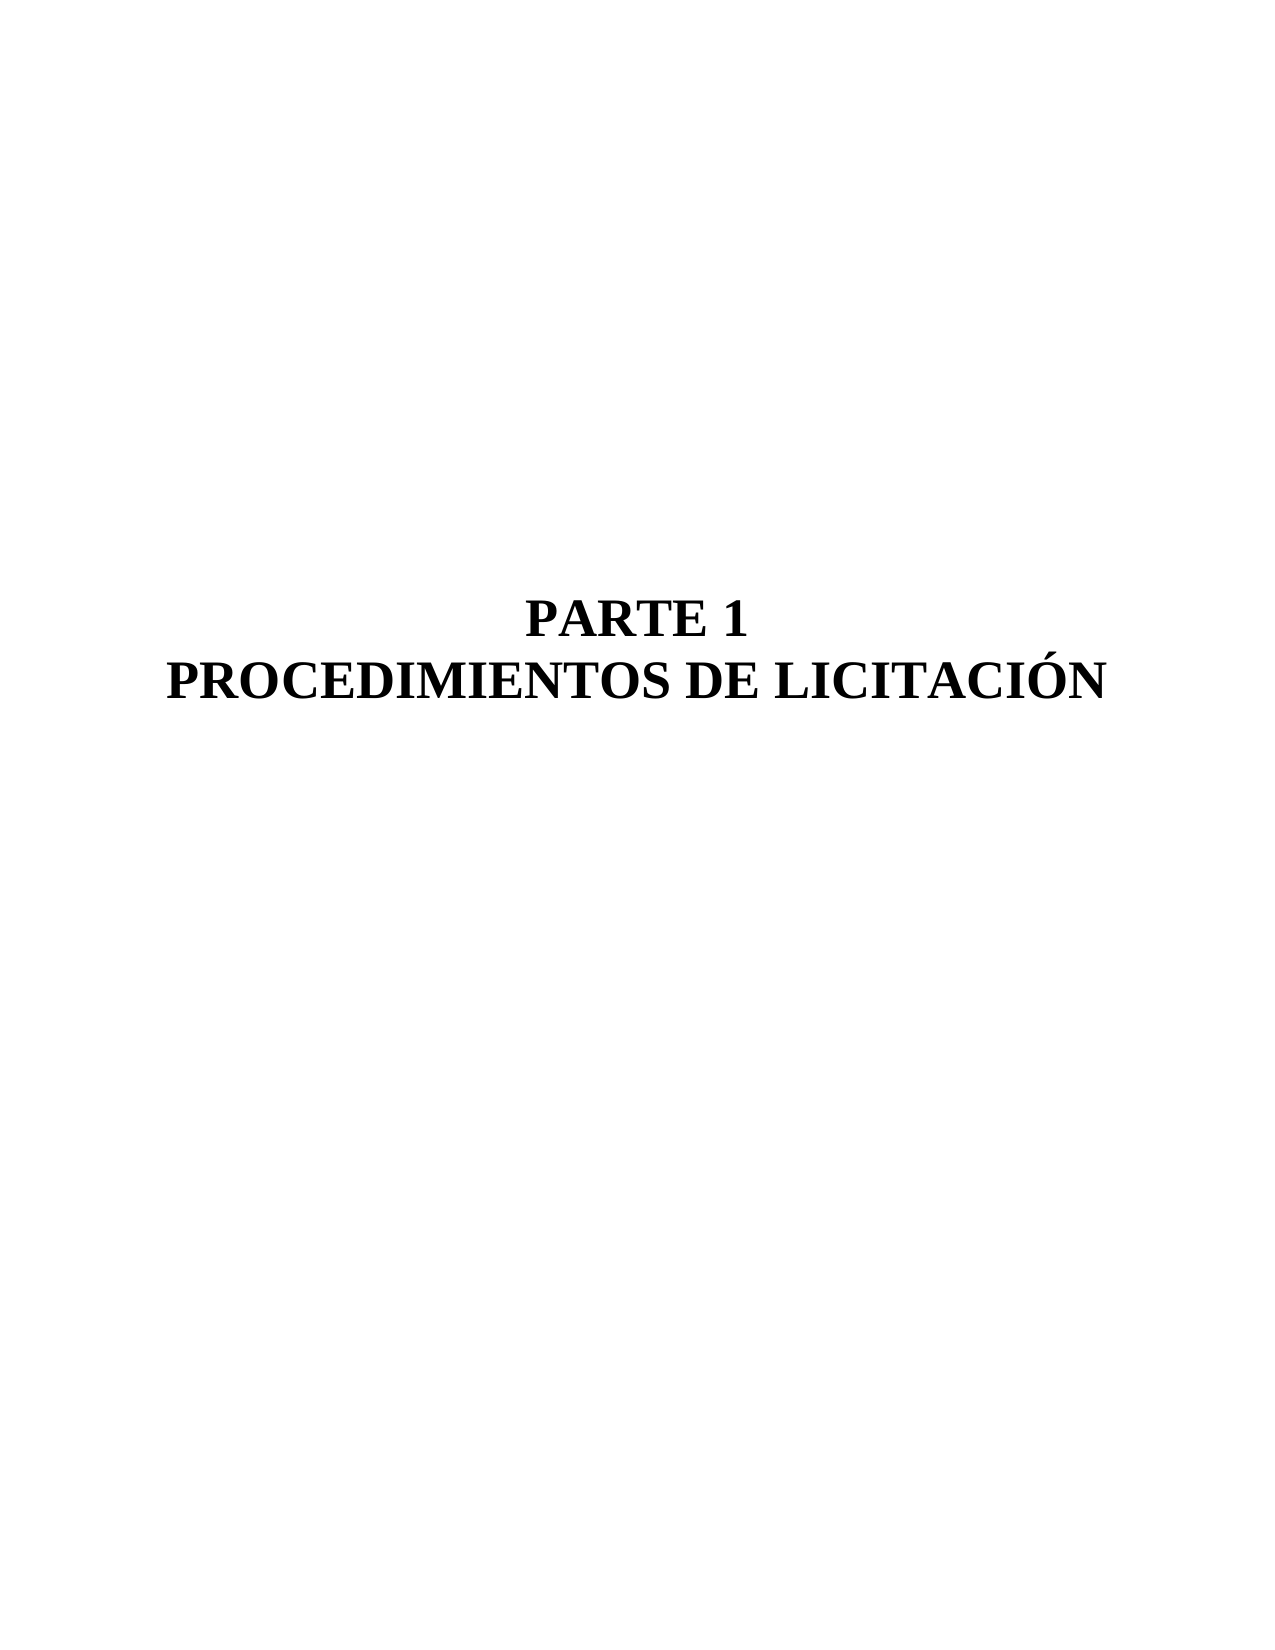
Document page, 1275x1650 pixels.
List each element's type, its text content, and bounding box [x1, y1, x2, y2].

text PROCEDIMIENTOS DE LICITACIÓN [150, 648, 1125, 711]
text PARTE 1 [150, 586, 1125, 648]
